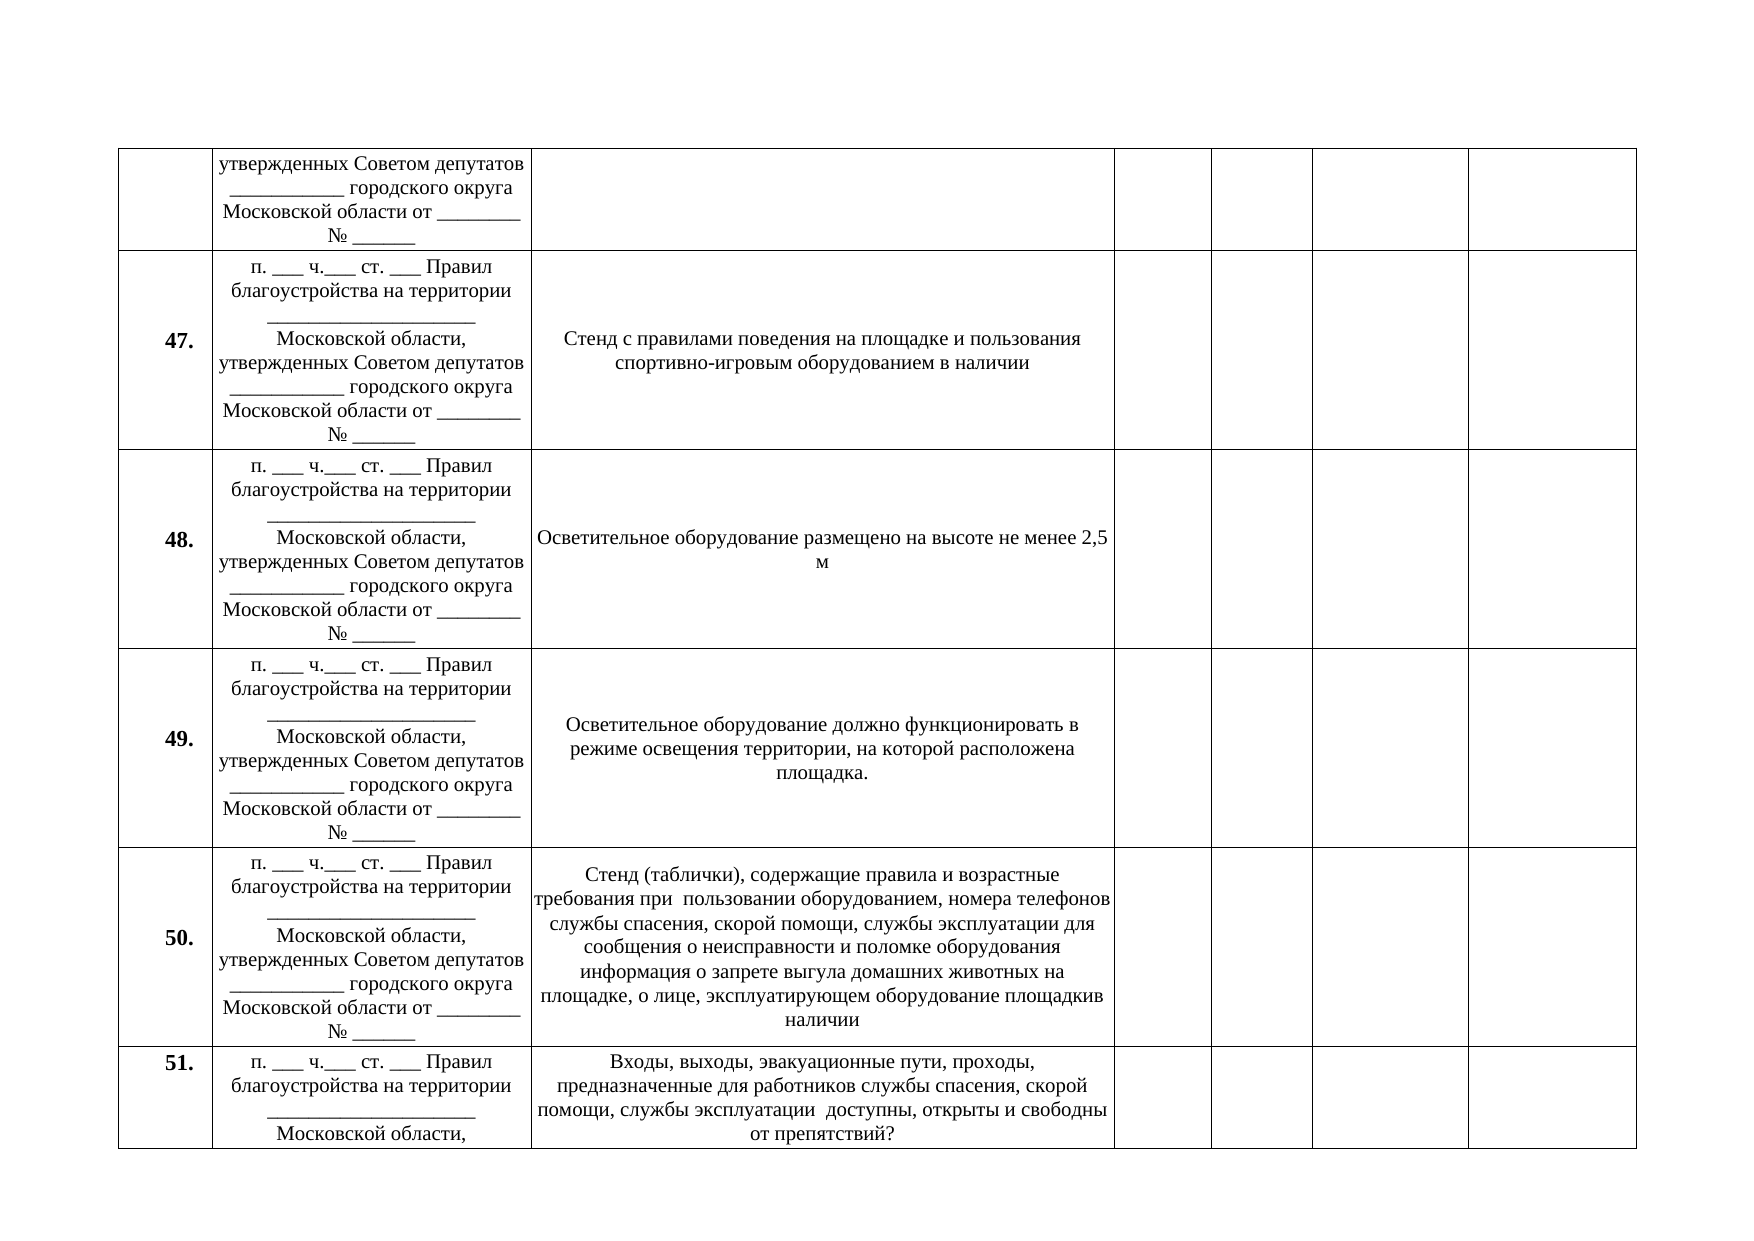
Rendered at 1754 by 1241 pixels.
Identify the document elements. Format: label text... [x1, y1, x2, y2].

table_cell [1115, 649, 1211, 847]
table_cell Осветительное оборудование размещено на высоте не менее 2,5 м [532, 450, 1114, 648]
table_cell [1469, 450, 1636, 648]
table_cell [1212, 251, 1312, 449]
table_cell [1212, 149, 1312, 250]
table_cell [1469, 251, 1636, 449]
table_cell [1212, 649, 1312, 847]
table_cell [119, 649, 212, 847]
table_cell [1313, 649, 1468, 847]
table_cell [119, 251, 212, 449]
table_cell Стенд с правилами поведения на площадке и пользования спортивно-игровым оборудованием в наличии [532, 251, 1114, 449]
table_cell [1115, 450, 1211, 648]
table_cell [1212, 848, 1312, 1046]
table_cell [532, 149, 1114, 250]
table_cell [1469, 848, 1636, 1046]
table_cell [1313, 848, 1468, 1046]
table_cell [1115, 149, 1211, 250]
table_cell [213, 1047, 531, 1148]
table_cell [1469, 649, 1636, 847]
table_cell Осветительное оборудование должно функционировать в режиме освещения территории, на которой расположена площадка. [532, 649, 1114, 847]
table_cell Стенд (таблички), содержащие правила и возрастные требования при пользовании оборудованием, номера телефонов службы спасения, скорой помощи, службы эксплуатации для сообщения о неисправности и поломке оборудования информация о запрете выгула домашних животных на площадке, о лице, эксплуатирующем оборудование площадкив наличии [532, 848, 1114, 1046]
table_cell [1212, 1047, 1312, 1148]
table_cell [119, 848, 212, 1046]
table_cell [1115, 848, 1211, 1046]
table_cell [1469, 149, 1636, 250]
table_cell [1313, 251, 1468, 449]
table_cell [119, 149, 212, 250]
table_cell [532, 1047, 1114, 1148]
table_cell [1115, 1047, 1211, 1148]
table_cell [119, 450, 212, 648]
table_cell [213, 149, 531, 250]
table_cell [1469, 1047, 1636, 1148]
table_cell [1212, 450, 1312, 648]
table_cell [1313, 450, 1468, 648]
table_cell [119, 1047, 212, 1148]
table_cell [1115, 251, 1211, 449]
table_cell [1313, 149, 1468, 250]
table_cell [1313, 1047, 1468, 1148]
